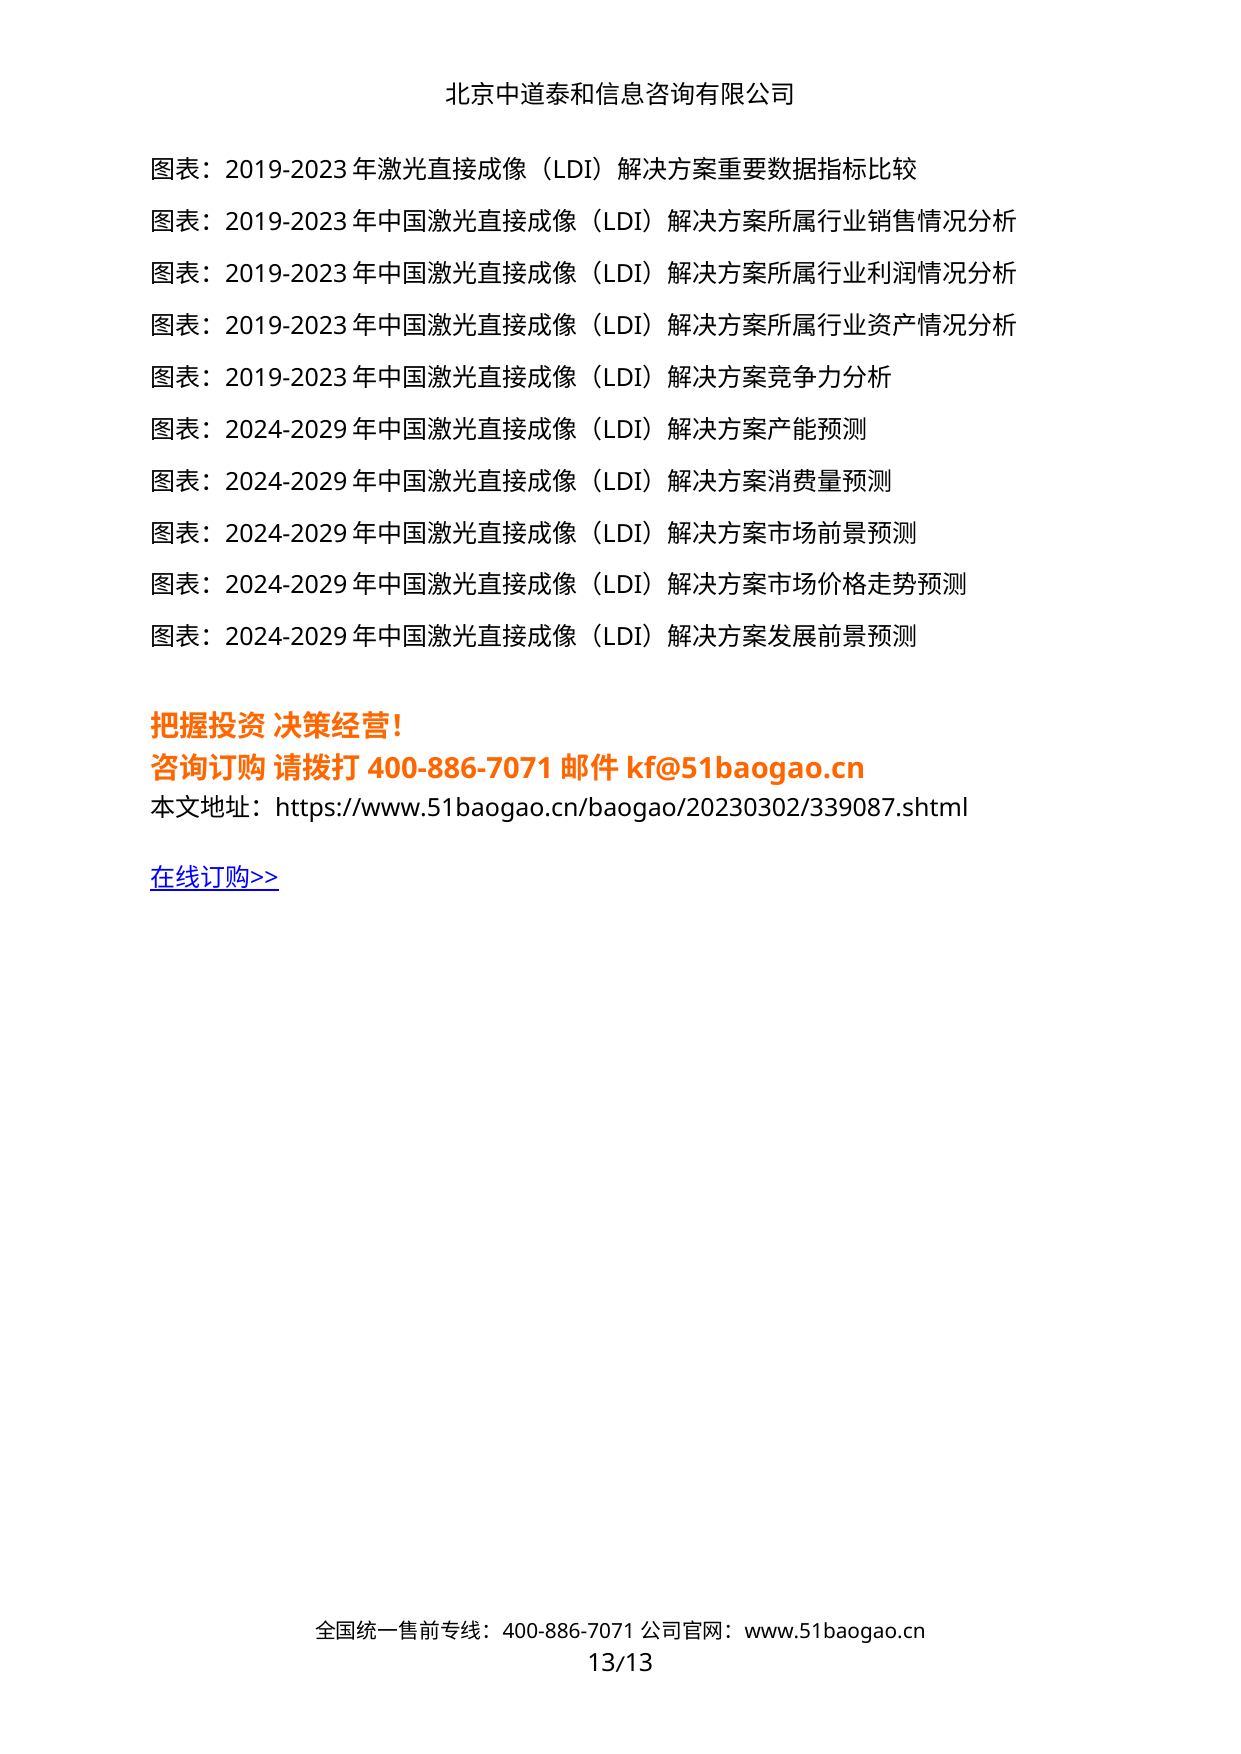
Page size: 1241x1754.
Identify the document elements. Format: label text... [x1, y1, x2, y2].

text 把握投资 决策经营！咨询订购 请拨打 400-886-7071 邮件 kf@51baogao.cn本文地址：https://www.51baogao.cn/baogao/20230302/339087.shtml [150, 669, 1090, 824]
text 图表：2019-2023年中国激光直接成像（LDI）解决方案所属行业资产情况分析 [150, 306, 1090, 342]
text 图表：2024-2029年中国激光直接成像（LDI）解决方案市场价格走势预测 [150, 565, 1090, 601]
text 在线订购>> [150, 824, 1090, 894]
text 图表：2024-2029年中国激光直接成像（LDI）解决方案产能预测 [150, 409, 1090, 446]
text 图表：2019-2023年中国激光直接成像（LDI）解决方案竞争力分析 [150, 357, 1090, 394]
text 图表：2019-2023年激光直接成像（LDI）解决方案重要数据指标比较 [150, 150, 1090, 186]
text 图表：2019-2023年中国激光直接成像（LDI）解决方案所属行业利润情况分析 [150, 254, 1090, 290]
text 图表：2024-2029年中国激光直接成像（LDI）解决方案消费量预测 [150, 461, 1090, 497]
text 图表：2024-2029年中国激光直接成像（LDI）解决方案市场前景预测 [150, 513, 1090, 549]
text 图表：2019-2023年中国激光直接成像（LDI）解决方案所属行业销售情况分析 [150, 202, 1090, 238]
text 图表：2024-2029年中国激光直接成像（LDI）解决方案发展前景预测 [150, 617, 1090, 653]
